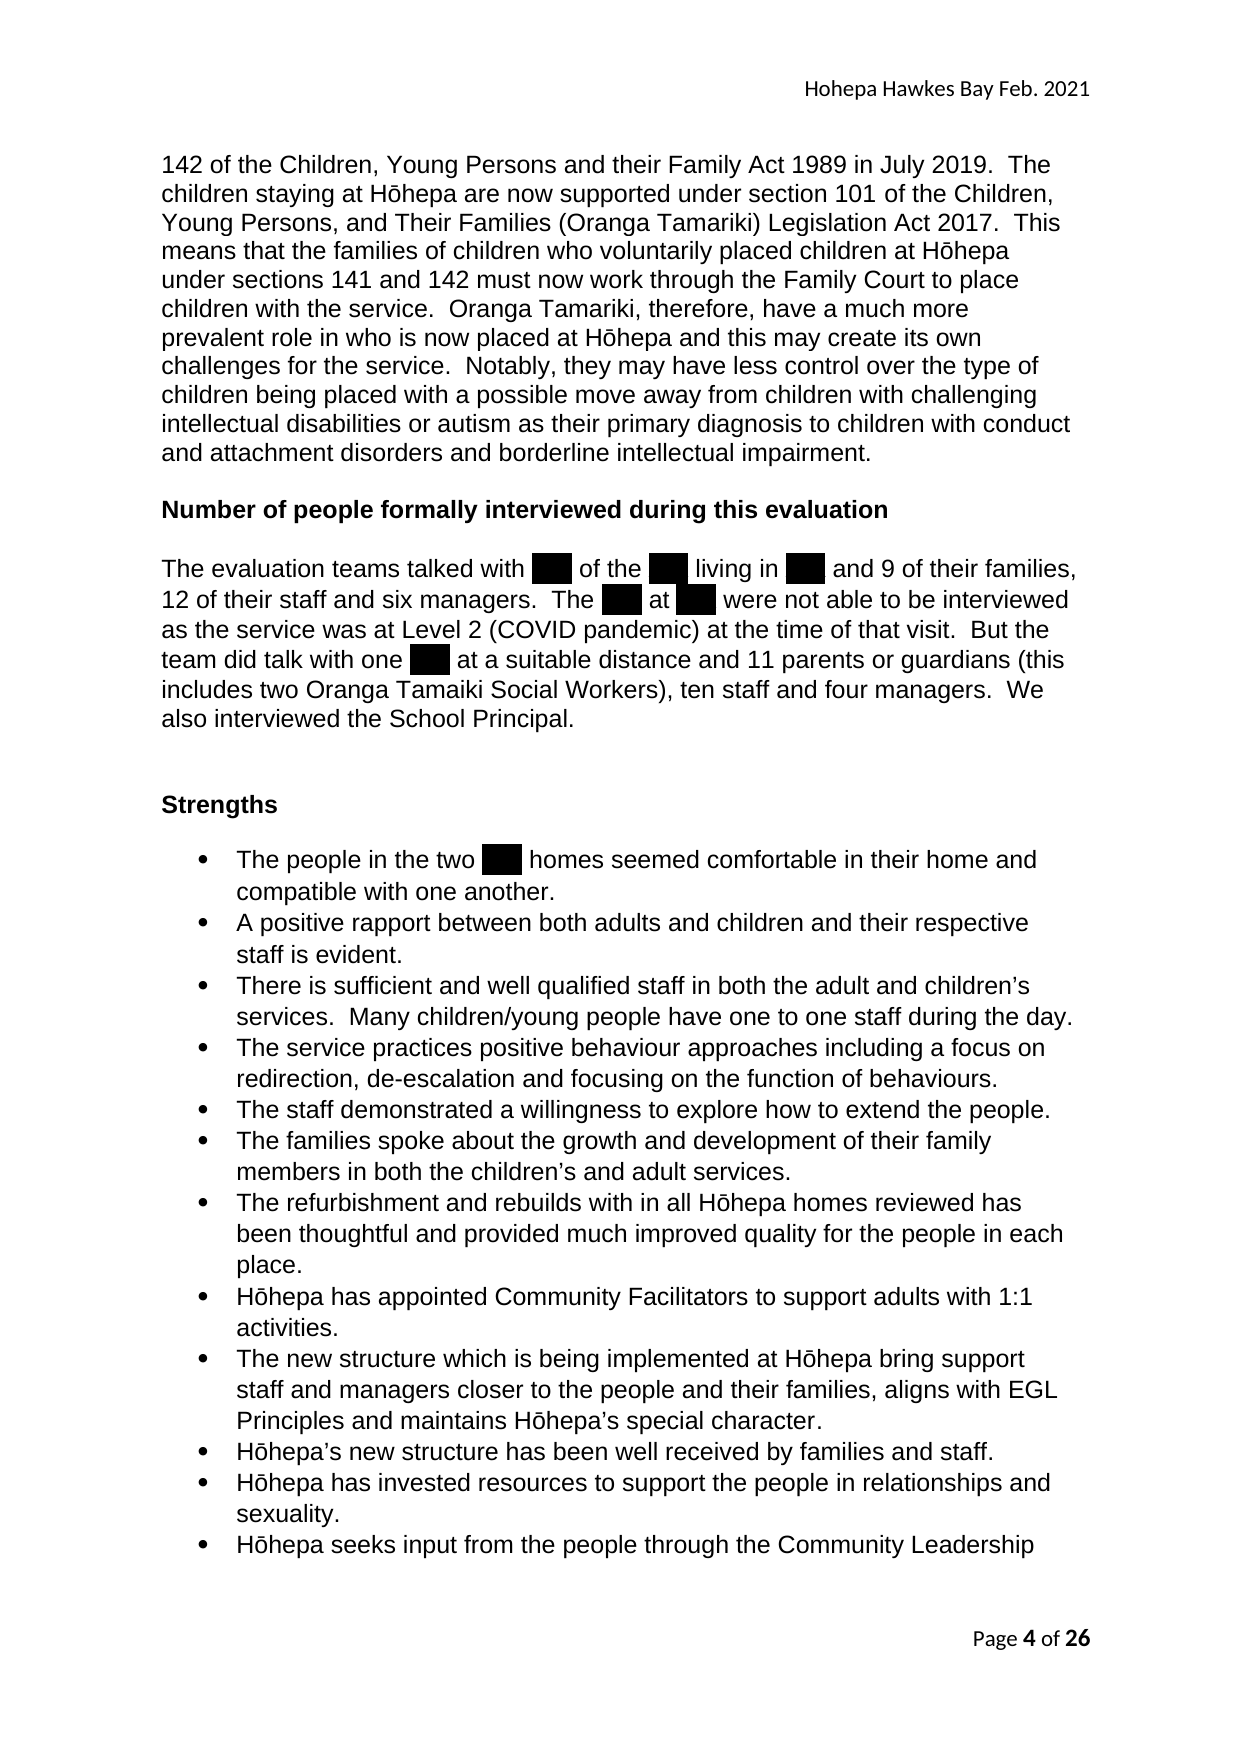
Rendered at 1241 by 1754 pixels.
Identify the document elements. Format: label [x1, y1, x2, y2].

table_header [150, 150, 1090, 1559]
